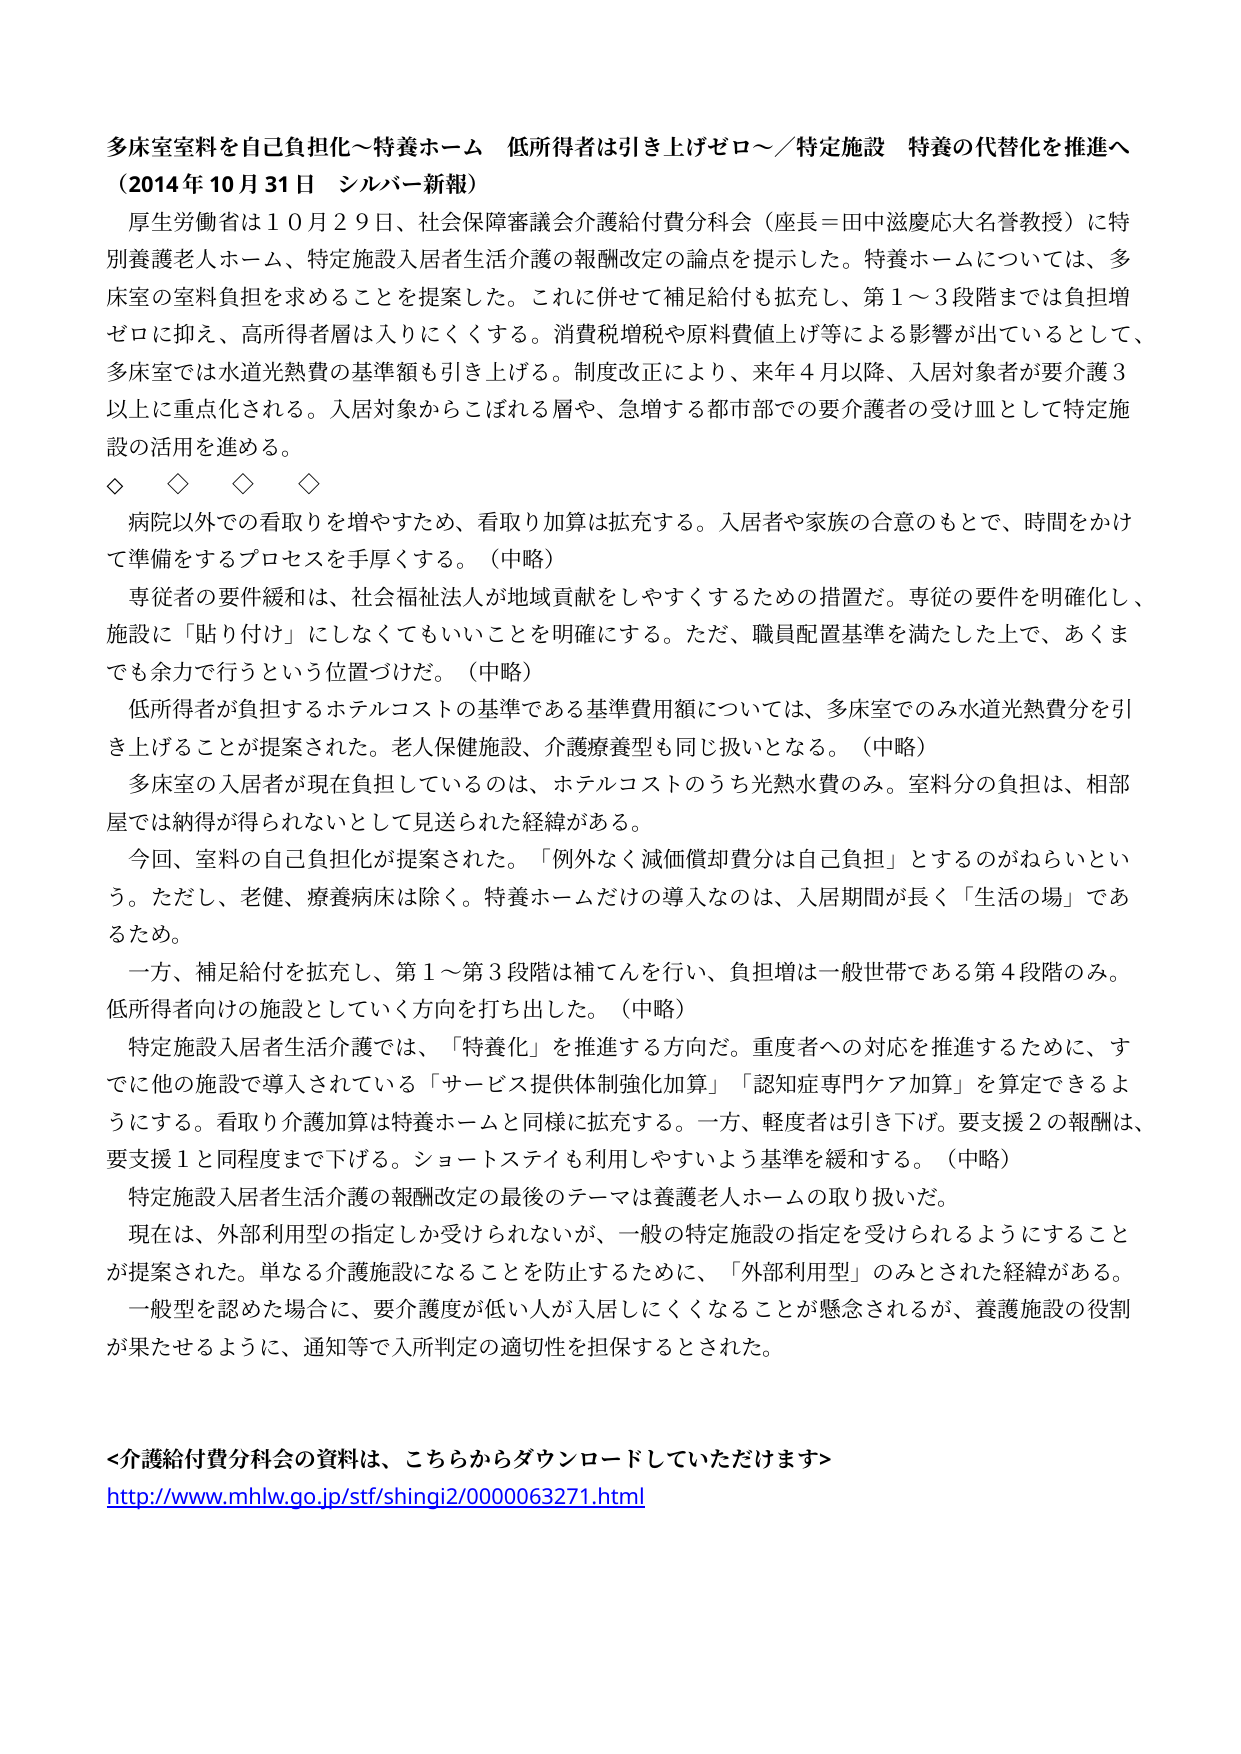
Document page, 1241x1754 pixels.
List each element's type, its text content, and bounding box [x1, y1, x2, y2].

text http://www.mhlw.go.jp/stf/shingi2/0000063271.html [106, 1477, 1134, 1514]
text 低所得者が負担するホテルコストの基準である基準費用額については、多床室でのみ水道光熱費分を引き上げることが提案された。老人保健施設、介護療養型も同じ扱いとなる。（中略） [106, 689, 1134, 764]
text 一方、補足給付を拡充し、第１～第３段階は補てんを行い、負担増は一般世帯である第４段階のみ。低所得者向けの施設としていく方向を打ち出した。（中略） [106, 952, 1134, 1027]
text 多床室の入居者が現在負担しているのは、ホテルコストのうち光熱水費のみ。室料分の負担は、相部屋では納得が得られないとして見送られた経緯がある。 [106, 764, 1134, 839]
text ◇ ◇ ◇ ◇ [106, 464, 1134, 502]
text 厚生労働省は１０月２９日、社会保障審議会介護給付費分科会（座長＝田中滋慶応大名誉教授）に特別養護老人ホーム、特定施設入居者生活介護の報酬改定の論点を提示した。特養ホームについては、多床室の室料負担を求めることを提案した。これに併せて補足給付も拡充し、第１～３段階までは負担増ゼロに抑え、高所得者層は入りにくくする。消費税増税や原料費値上げ等による影響が出ているとして、多床室では水道光熱費の基準額も引き上げる。制度改正により、来年４月以降、入居対象者が要介護３以上に重点化される。入居対象からこぼれる層や、急増する都市部での要介護者の受け皿として特定施設の活用を進める。 [106, 202, 1134, 464]
text 特定施設入居者生活介護の報酬改定の最後のテーマは養護老人ホームの取り扱いだ。 [106, 1177, 1134, 1214]
text 多床室室料を自己負担化～特養ホーム 低所得者は引き上げゼロ～／特定施設 特養の代替化を推進へ（2014年10月31日 シルバー新報） [106, 127, 1134, 202]
text 専従者の要件緩和は、社会福祉法人が地域貢献をしやすくするための措置だ。専従の要件を明確化し、施設に「貼り付け」にしなくてもいいことを明確にする。ただ、職員配置基準を満たした上で、あくまでも余力で行うという位置づけだ。（中略） [106, 577, 1134, 689]
text 今回、室料の自己負担化が提案された。「例外なく減価償却費分は自己負担」とするのがねらいという。ただし、老健、療養病床は除く。特養ホームだけの導入なのは、入居期間が長く「生活の場」であるため。 [106, 839, 1134, 952]
text 現在は、外部利用型の指定しか受けられないが、一般の特定施設の指定を受けられるようにすることが提案された。単なる介護施設になることを防止するために、「外部利用型」のみとされた経緯がある。 [106, 1214, 1134, 1289]
text 一般型を認めた場合に、要介護度が低い人が入居しにくくなることが懸念されるが、養護施設の役割が果たせるように、通知等で入所判定の適切性を担保するとされた。 [106, 1289, 1134, 1364]
text 特定施設入居者生活介護では、「特養化」を推進する方向だ。重度者への対応を推進するために、すでに他の施設で導入されている「サービス提供体制強化加算」「認知症専門ケア加算」を算定できるようにする。看取り介護加算は特養ホームと同様に拡充する。一方、軽度者は引き下げ。要支援２の報酬は、要支援１と同程度まで下げる。ショートステイも利用しやすいよう基準を緩和する。（中略） [106, 1027, 1134, 1177]
text 病院以外での看取りを増やすため、看取り加算は拡充する。入居者や家族の合意のもとで、時間をかけて準備をするプロセスを手厚くする。（中略） [106, 502, 1134, 577]
text <介護給付費分科会の資料は、こちらからダウンロードしていただけます> [106, 1439, 1134, 1477]
